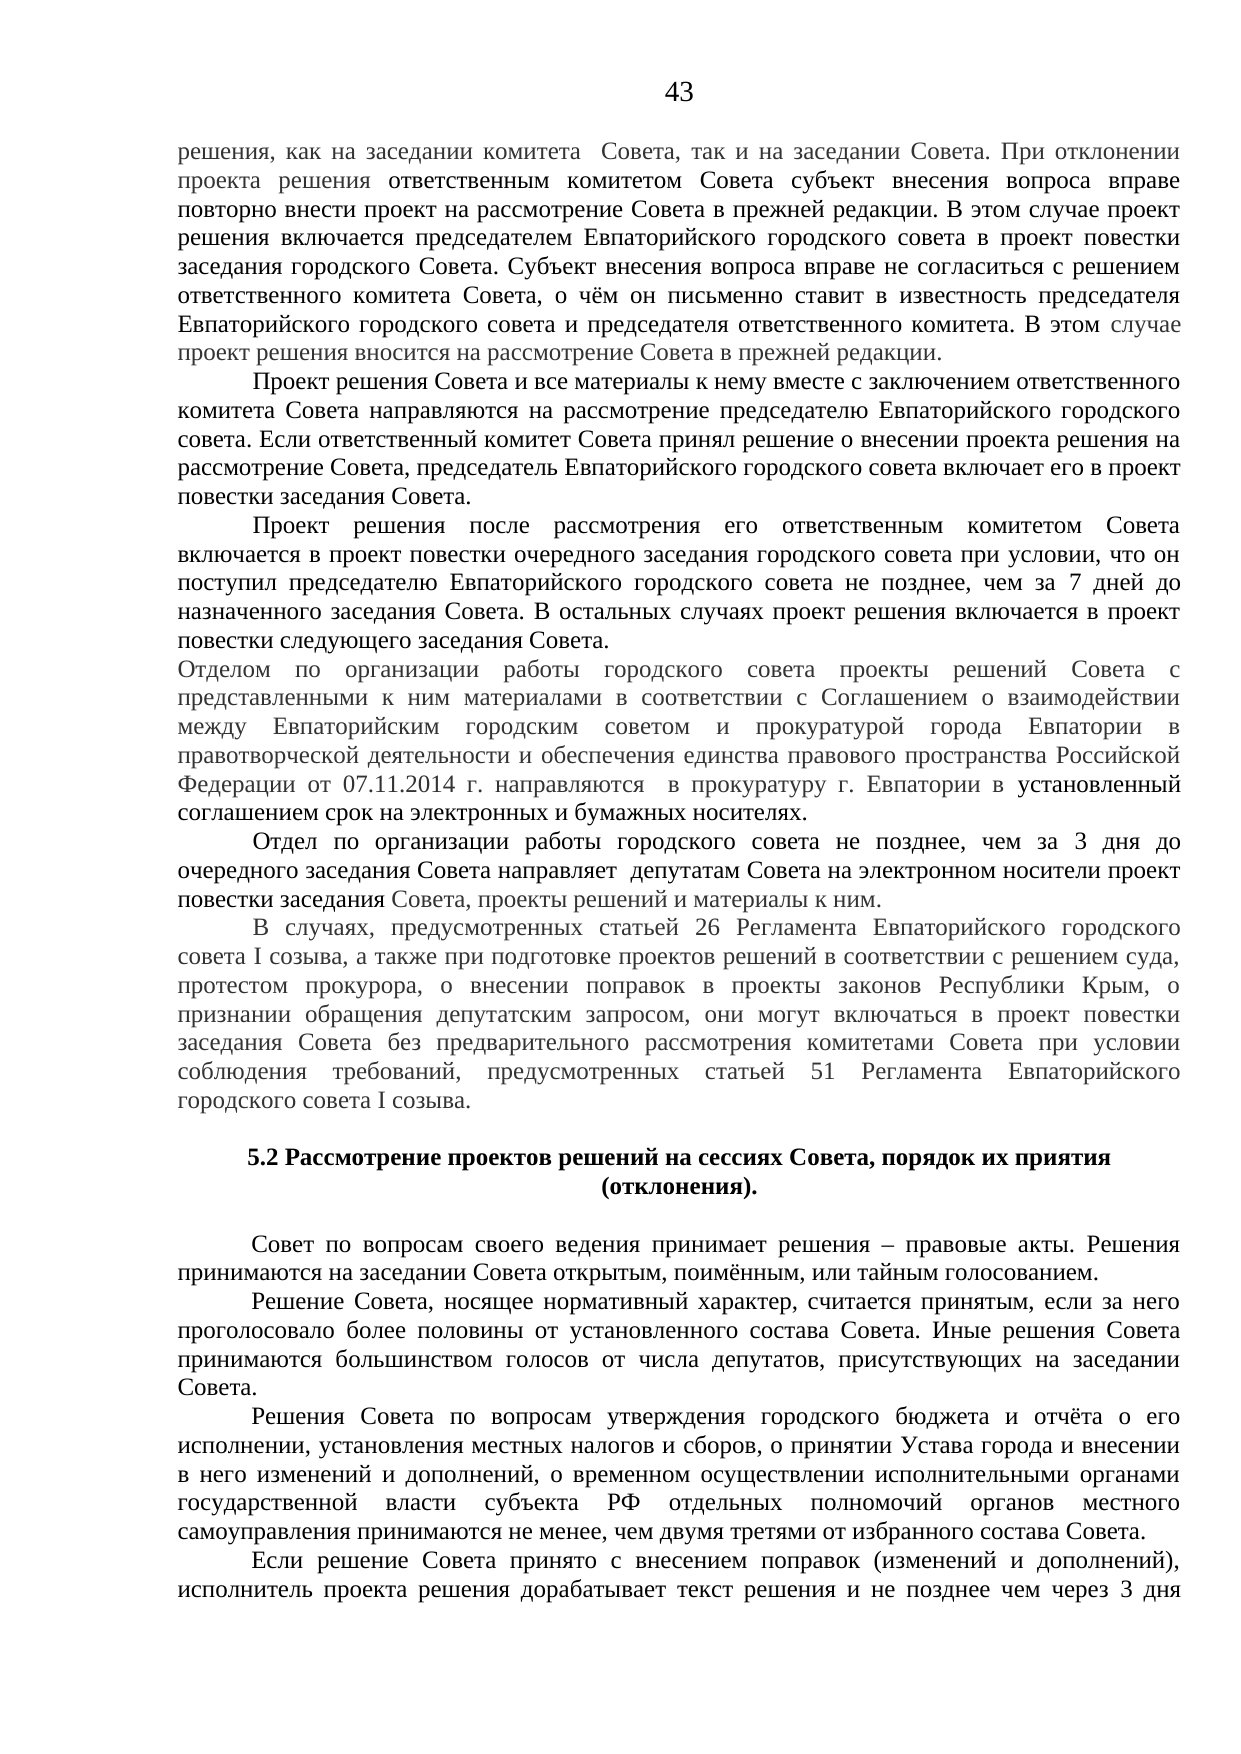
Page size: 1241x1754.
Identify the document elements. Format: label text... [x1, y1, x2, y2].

text Отдел по организации работы городского совета не позднее, чем за 3 дня до очередного заседания Совета направляет депутатам Совета на электронном носители проект повестки заседания Совета, проекты решений и материалы к ним. [177, 826, 1181, 912]
text Проект решения после рассмотрения его ответственным комитетом Совета включается в проект повестки очередного заседания городского совета при условии, что он поступил председателю Евпаторийского городского совета не позднее, чем за 7 дней до назначенного заседания Совета. В остальных случаях проект решения включается в проект повестки следующего заседания Совета. [177, 510, 1181, 654]
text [177, 136, 1181, 366]
text Отделом по организации работы городского совета проекты решений Совета с представленными к ним материалами в соответствии с Соглашением о взаимодействии между Евпаторийским городским советом и прокуратурой города Евпатории в правотворческой деятельности и обеспечения единства правового пространства Российской Федерации от 07.11.2014 г. направляются в прокуратуру г. Евпатории в установленный соглашением срок на электронных и бумажных носителях. [177, 654, 1181, 826]
text Проект решения Совета и все материалы к нему вместе с заключением ответственного комитета Совета направляются на рассмотрение председателю Евпаторийского городского совета. Если ответственный комитет Совета принял решение о внесении проекта решения на рассмотрение Совета, председатель Евпаторийского городского совета включает его в проект повестки заседания Совета. [177, 366, 1181, 510]
text 5.2 Рассмотрение проектов решений на сессиях Совета, порядок их приятия (отклонения). [177, 1142, 1181, 1200]
text Решение Совета, носящее нормативный характер, считается принятым, если за него проголосовало более половины от установленного состава Совета. Иные решения Совета принимаются большинством голосов от числа депутатов, присутствующих на заседании Совета. [177, 1286, 1181, 1401]
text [177, 1545, 1181, 1602]
text Совет по вопросам своего ведения принимает решения – правовые акты. Решения принимаются на заседании Совета открытым, поимённым, или тайным голосованием. [177, 1229, 1181, 1286]
text В случаях, предусмотренных статьей 26 Регламента Евпаторийского городского совета I созыва, а также при подготовке проектов решений в соответствии с решением суда, протестом прокурора, о внесении поправок в проекты законов Республики Крым, о признании обращения депутатским запросом, они могут включаться в проект повестки заседания Совета без предварительного рассмотрения комитетами Совета при условии соблюдения требований, предусмотренных статьей 51 Регламента Евпаторийского городского совета I созыва. [177, 912, 1181, 1114]
text Решения Совета по вопросам утверждения городского бюджета и отчёта о его исполнении, установления местных налогов и сборов, о принятии Устава города и внесении в него изменений и дополнений, о временном осуществлении исполнительными органами государственной власти субъекта РФ отдельных полномочий органов местного самоуправления принимаются не менее, чем двумя третями от избранного состава Совета. [177, 1401, 1181, 1545]
